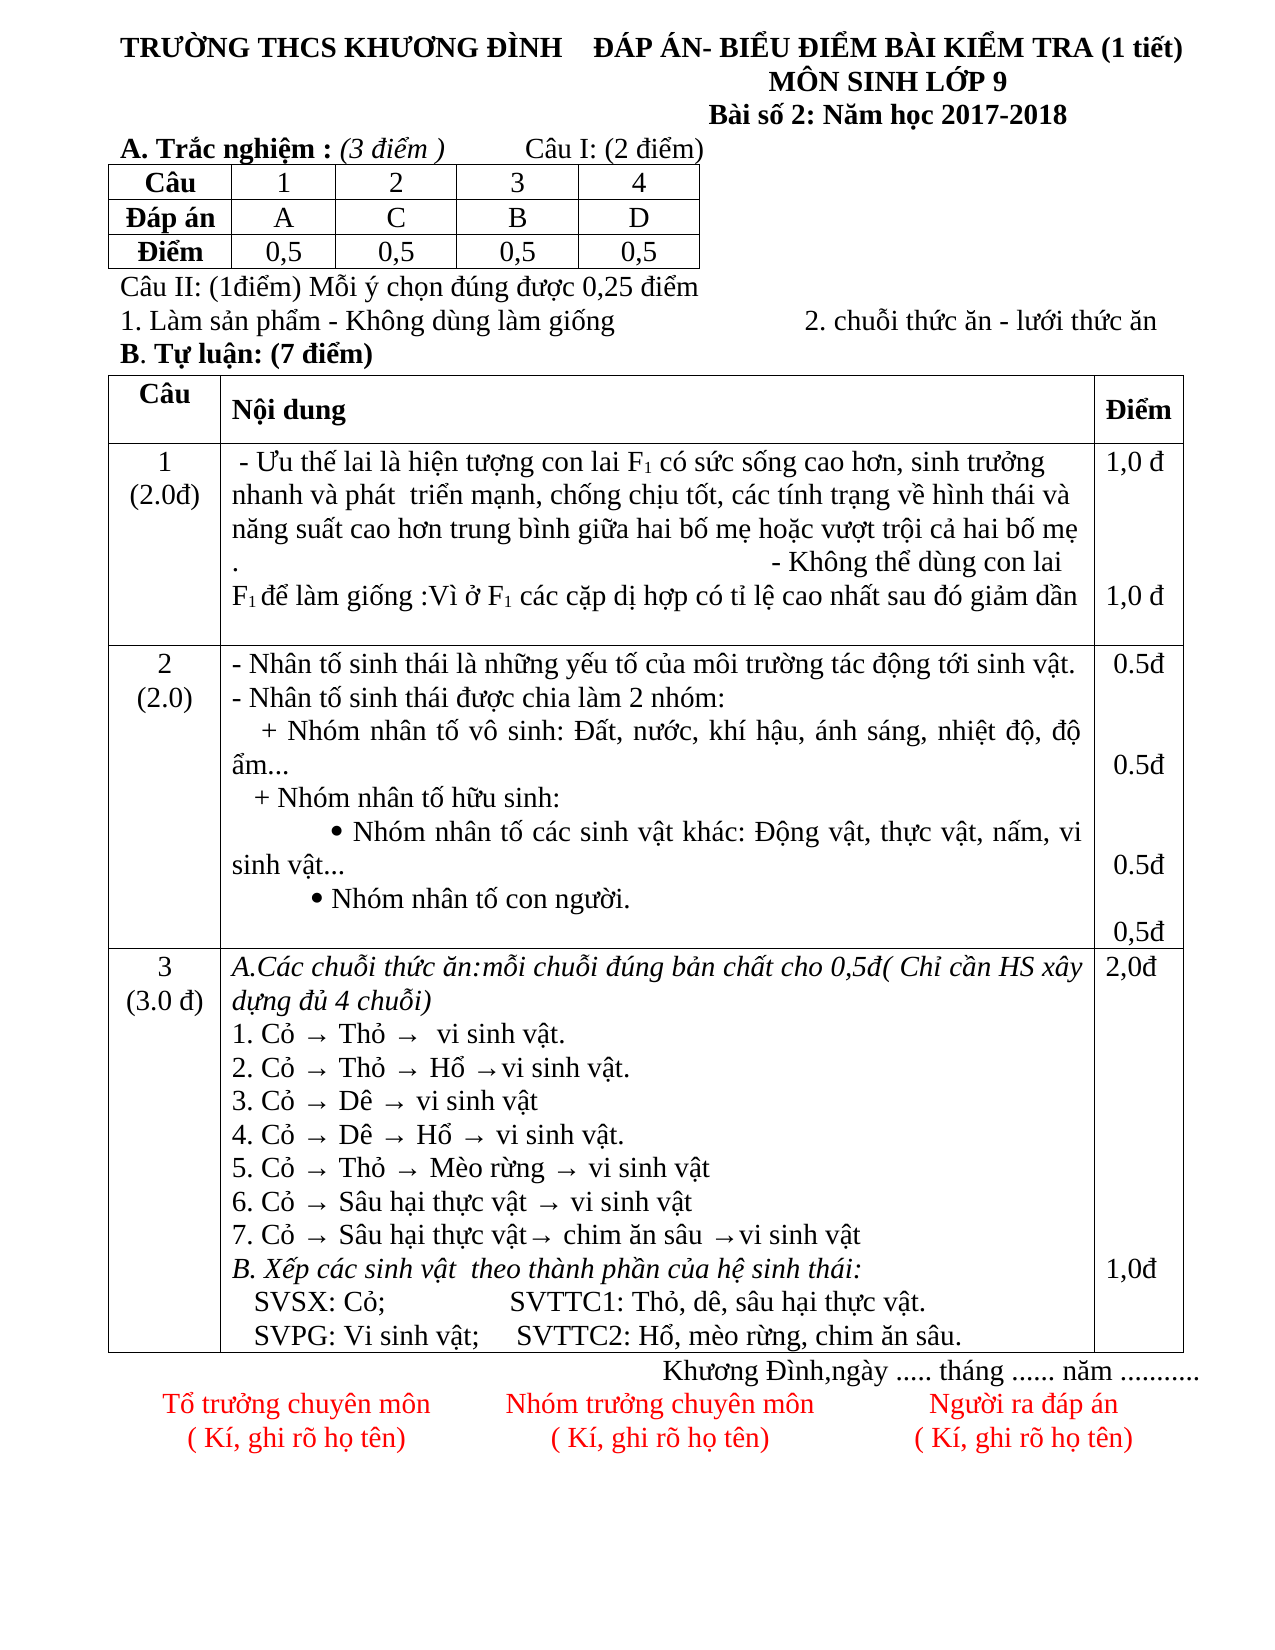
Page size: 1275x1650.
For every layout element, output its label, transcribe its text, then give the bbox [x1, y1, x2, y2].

table_cell 1,0 đ 1,0 đ [1095, 444, 1183, 645]
table_cell 2,0đ 1,0đ [1095, 949, 1183, 1352]
table_header Câu [109, 165, 231, 199]
table_cell 0.5đ 0.5đ 0.5đ 0,5đ [1095, 646, 1183, 948]
table_cell 0,5 [579, 235, 699, 268]
table_cell D [579, 200, 699, 233]
table_cell A [232, 200, 335, 233]
text 1. Làm sản phẩm - Không dùng làm giống 2. chuỗi thức ăn - lưới thức ăn [120, 303, 1200, 336]
table_header TRƯỜNG THCS KHƯƠNG ĐÌNH [109, 30, 578, 131]
text Câu II: (1điểm) Mỗi ý chọn đúng được 0,25 điểm [120, 269, 1200, 303]
table_header Nội dung [221, 376, 1094, 443]
text B. Tự luận: (7 điểm) [120, 336, 1200, 370]
table_header Nhóm trưởng chuyên môn ( Kí, ghi rõ họ tên) [478, 1386, 842, 1520]
table_cell Đáp án [109, 200, 231, 233]
table_header 3 [457, 165, 578, 199]
table_cell 0,5 [336, 235, 456, 268]
table_cell 0,5 [457, 235, 578, 268]
table_cell C [336, 200, 456, 233]
table_cell Điểm [109, 235, 231, 268]
table_header 1 [232, 165, 335, 199]
text Khương Đình,ngày ..... tháng ...... năm ........... [120, 1353, 1200, 1386]
table_header Tổ trưởng chuyên môn ( Kí, ghi rõ họ tên) [115, 1386, 478, 1520]
table_cell 1 (2.0đ) [109, 444, 220, 645]
table_header ĐÁP ÁN- BIỂU ĐIỂM BÀI KIỂM TRA (1 tiết) MÔN SINH LỚP 9 Bài số 2: Năm học 2017-2018 [578, 30, 1198, 131]
table_cell 2 (2.0) [109, 646, 220, 948]
table_header Điểm [1095, 376, 1183, 443]
table_cell - Ưu thế lai là hiện tượng con lai F1 có sức sống cao hơn, sinh trưởng nhanh và phát triển mạnh, chống chịu tốt, các tính trạng về hình thái và năng suất cao hơn trung bình giữa hai bố mẹ hoặc vượt trội cả hai bố mẹ . - Không thể dùng con lai F1 để làm giống :Vì ở F1 các cặp dị hợp có tỉ lệ cao nhất sau đó giảm dần [221, 444, 1094, 645]
table_header 2 [336, 165, 456, 199]
table_cell 3 (3.0 đ) [109, 949, 220, 1352]
table_cell - Nhân tố sinh thái là những yếu tố của môi trường tác động tới sinh vật. - Nhân tố sinh thái được chia làm 2 nhóm: + Nhóm nhân tố vô sinh: Đất, nước, khí hậu, ánh sáng, nhiệt độ, độ ẩm... + Nhóm nhân tố hữu sinh: Nhóm nhân tố các sinh vật khác: Động vật, thực vật, nấm, vi sinh vật... Nhóm nhân tố con người. [221, 646, 1094, 948]
table_cell 0,5 [232, 235, 335, 268]
table_cell A.Các chuỗi thức ăn:mỗi chuỗi đúng bản chất cho 0,5đ( Chỉ cần HS xây dựng đủ 4 chuỗi) 1. Cỏ → Thỏ → vi sinh vật. 2. Cỏ → Thỏ → Hổ →vi sinh vật. 3. Cỏ → Dê → vi sinh vật 4. Cỏ → Dê → Hổ → vi sinh vật. 5. Cỏ → Thỏ → Mèo rừng → vi sinh vật 6. Cỏ → Sâu hại thực vật → vi sinh vật 7. Cỏ → Sâu hại thực vật→ chim ăn sâu →vi sinh vật B. Xếp các sinh vật theo thành phần của hệ sinh thái: SVSX: Cỏ; SVTTC1: Thỏ, dê, sâu hại thực vật. SVPG: Vi sinh vật; SVTTC2: Hổ, mèo rừng, chim ăn sâu. [221, 949, 1094, 1352]
text A. Trắc nghiệm : (3 điểm ) Câu I: (2 điểm) [120, 131, 1200, 164]
table_cell B [457, 200, 578, 233]
table_header Câu [109, 376, 220, 443]
table_header Người ra đáp án ( Kí, ghi rõ họ tên) [842, 1386, 1205, 1520]
table_header 4 [579, 165, 699, 199]
